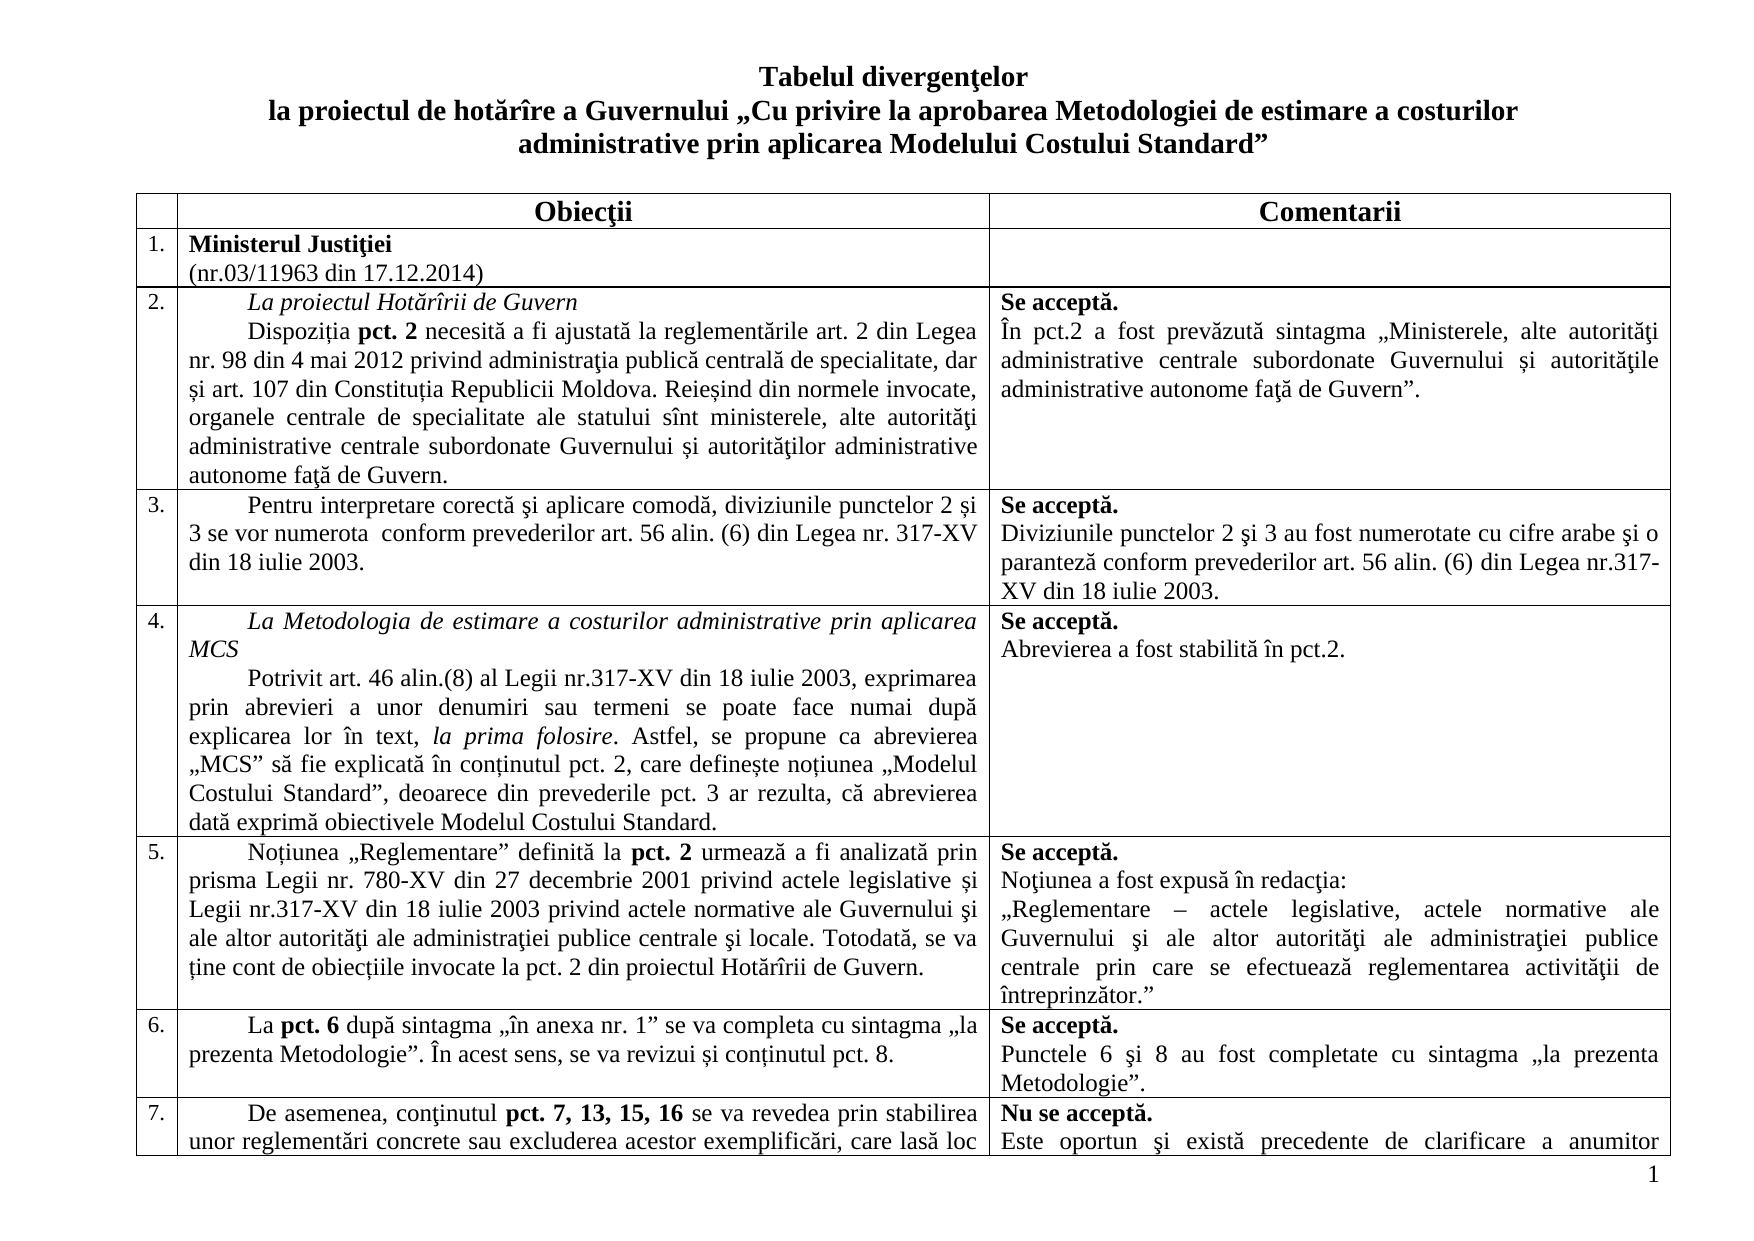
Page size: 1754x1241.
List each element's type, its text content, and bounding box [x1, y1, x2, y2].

table_cell [137, 229, 177, 286]
table_cell Se acceptă. Noţiunea a fost expusă în redacţia: „Reglementare – actele legislative, actele normative ale Guvernului şi ale altor autorităţi ale administraţiei publice centrale prin care se efectuează reglementarea activităţii de întreprinzător.” [990, 837, 1670, 1009]
table_cell [137, 1098, 177, 1155]
table_cell Se acceptă. Diviziunile punctelor 2 şi 3 au fost numerotate cu cifre arabe şi o paranteză conform prevederilor art. 56 alin. (6) din Legea nr.317-XV din 18 iulie 2003. [990, 490, 1670, 605]
table_cell [137, 837, 177, 1009]
table_cell [990, 229, 1670, 286]
table_cell Ministerul Justiţiei (nr.03/11963 din 17.12.2014) [178, 229, 989, 286]
table_cell Se acceptă. Abrevierea a fost stabilită în pct.2. [990, 606, 1670, 836]
table_cell [137, 288, 177, 489]
table_header Obiecţii [178, 194, 989, 228]
table_cell [137, 606, 177, 836]
text Tabelul divergenţelor [192, 59, 1595, 93]
table_cell [137, 490, 177, 605]
table_header Comentarii [990, 194, 1670, 228]
table_header [137, 194, 177, 228]
table_cell La pct. 6 după sintagma „în anexa nr. 1” se va completa cu sintagma „la prezenta Metodologie”. În acest sens, se va revizui și conținutul pct. 8. [178, 1010, 989, 1097]
table_cell Se acceptă. În pct.2 a fost prevăzută sintagma „Ministerele, alte autorităţi administrative centrale subordonate Guvernului și autorităţile administrative autonome faţă de Guvern”. [990, 288, 1670, 489]
table_cell Se acceptă. Punctele 6 şi 8 au fost completate cu sintagma „la prezenta Metodologie”. [990, 1010, 1670, 1097]
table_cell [990, 1098, 1670, 1155]
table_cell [178, 1098, 989, 1155]
text la proiectul de hotărîre a Guvernului „Cu privire la aprobarea Metodologiei de estimare a costurilor administrative prin aplicarea Modelului Costului Standard” [192, 93, 1595, 160]
table_cell La Metodologia de estimare a costurilor administrative prin aplicarea MCS Potrivit art. 46 alin.(8) al Legii nr.317-XV din 18 iulie 2003, exprimarea prin abrevieri a unor denumiri sau termeni se poate face numai după explicarea lor în text, la prima folosire. Astfel, se propune ca abrevierea „MCS” să fie explicată în conținutul pct. 2, care definește noțiunea „Modelul Costului Standard”, deoarece din prevederile pct. 3 ar rezulta, că abrevierea dată exprimă obiectivele Modelul Costului Standard. [178, 606, 989, 836]
table_cell La proiectul Hotărîrii de Guvern Dispoziția pct. 2 necesită a fi ajustată la reglementările art. 2 din Legea nr. 98 din 4 mai 2012 privind administraţia publică centrală de specialitate, dar și art. 107 din Constituția Republicii Moldova. Reieșind din normele invocate, organele centrale de specialitate ale statului sînt ministerele, alte autorităţi administrative centrale subordonate Guvernului și autorităţilor administrative autonome faţă de Guvern. [178, 288, 989, 489]
table_cell [137, 1010, 177, 1097]
table_cell Pentru interpretare corectă şi aplicare comodă, diviziunile punctelor 2 și 3 se vor numerota conform prevederilor art. 56 alin. (6) din Legea nr. 317-XV din 18 iulie 2003. [178, 490, 989, 605]
table_cell Noțiunea „Reglementare” definită la pct. 2 urmează a fi analizată prin prisma Legii nr. 780-XV din 27 decembrie 2001 privind actele legislative și Legii nr.317-XV din 18 iulie 2003 privind actele normative ale Guvernului şi ale altor autorităţi ale administraţiei publice centrale şi locale. Totodată, se va ține cont de obiecțiile invocate la pct. 2 din proiectul Hotărîrii de Guvern. [178, 837, 989, 1009]
